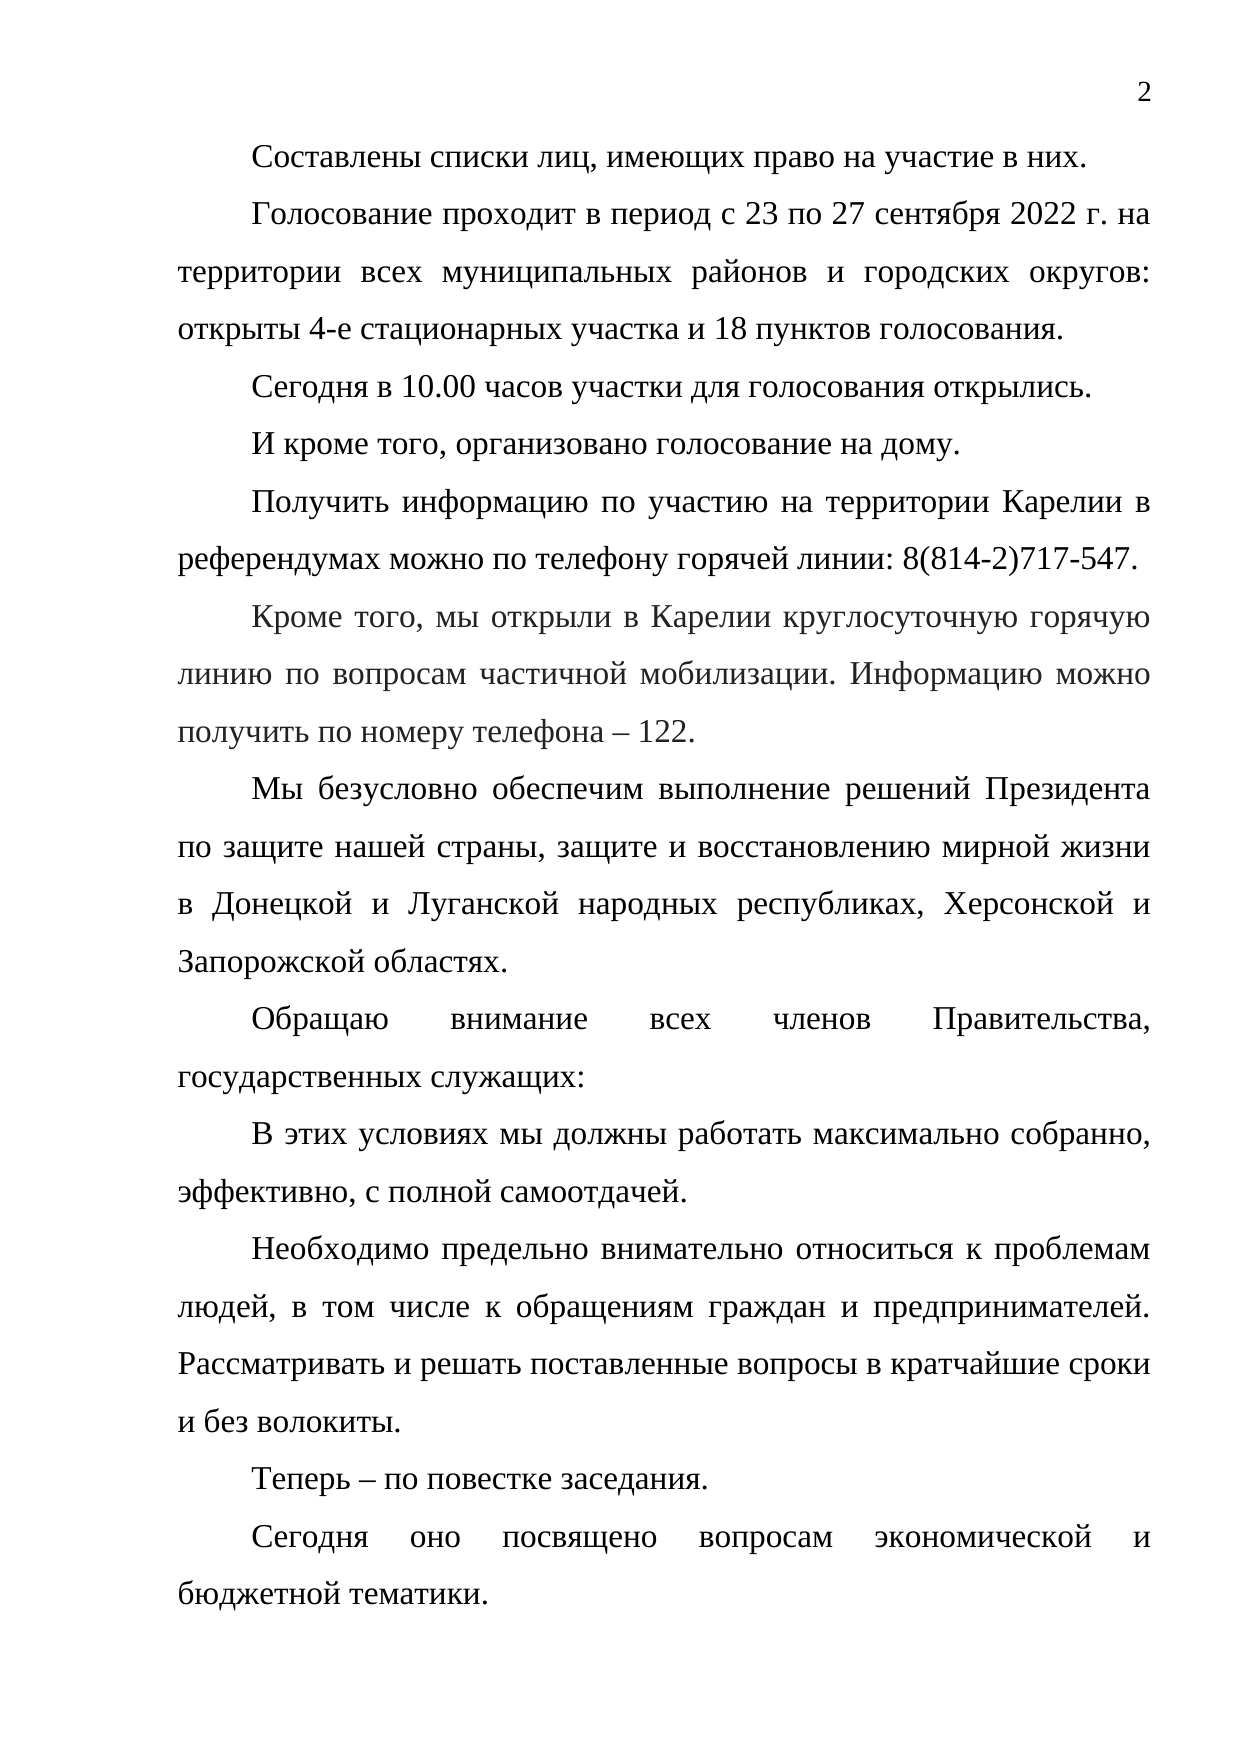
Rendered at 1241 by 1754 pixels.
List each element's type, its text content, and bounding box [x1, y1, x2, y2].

text Получить информацию по участию на территории Карелии в референдумах можно по телефону горячей линии: 8(814-2)717-547. [177, 481, 1152, 577]
text В этих условиях мы должны работать максимально собранно, эффективно, с полной самоотдачей. [177, 1114, 1152, 1209]
text Теперь – по повестке заседания. [177, 1459, 1152, 1497]
text Обращаю внимание всех членов Правительства, государственных служащих: [177, 999, 1152, 1094]
text Составлены списки лиц, имеющих право на участие в них. [177, 136, 1152, 174]
text Сегодня оно посвящено вопросам экономической и бюджетной тематики. [177, 1516, 1152, 1612]
text Кроме того, мы открыли в Карелии круглосуточную горячую линию по вопросам частичной мобилизации. Информацию можно получить по номеру телефона – 122. [177, 596, 1152, 749]
text Голосование проходит в период с 23 по 27 сентября 2022 г. на территории всех муниципальных районов и городских округов: открыты 4-е стационарных участка и 18 пунктов голосования. [177, 194, 1152, 347]
text И кроме того, организовано голосование на дому. [177, 424, 1152, 462]
text Необходимо предельно внимательно относиться к проблемам людей, в том числе к обращениям граждан и предпринимателей. Рассматривать и решать поставленные вопросы в кратчайшие сроки и без волокиты. [177, 1229, 1152, 1439]
text Сегодня в 10.00 часов участки для голосования открылись. [177, 366, 1152, 404]
text Мы безусловно обеспечим выполнение решений Президента по защите нашей страны, защите и восстановлению мирной жизни в Донецкой и Луганской народных республиках, Херсонской и Запорожской областях. [177, 769, 1152, 979]
